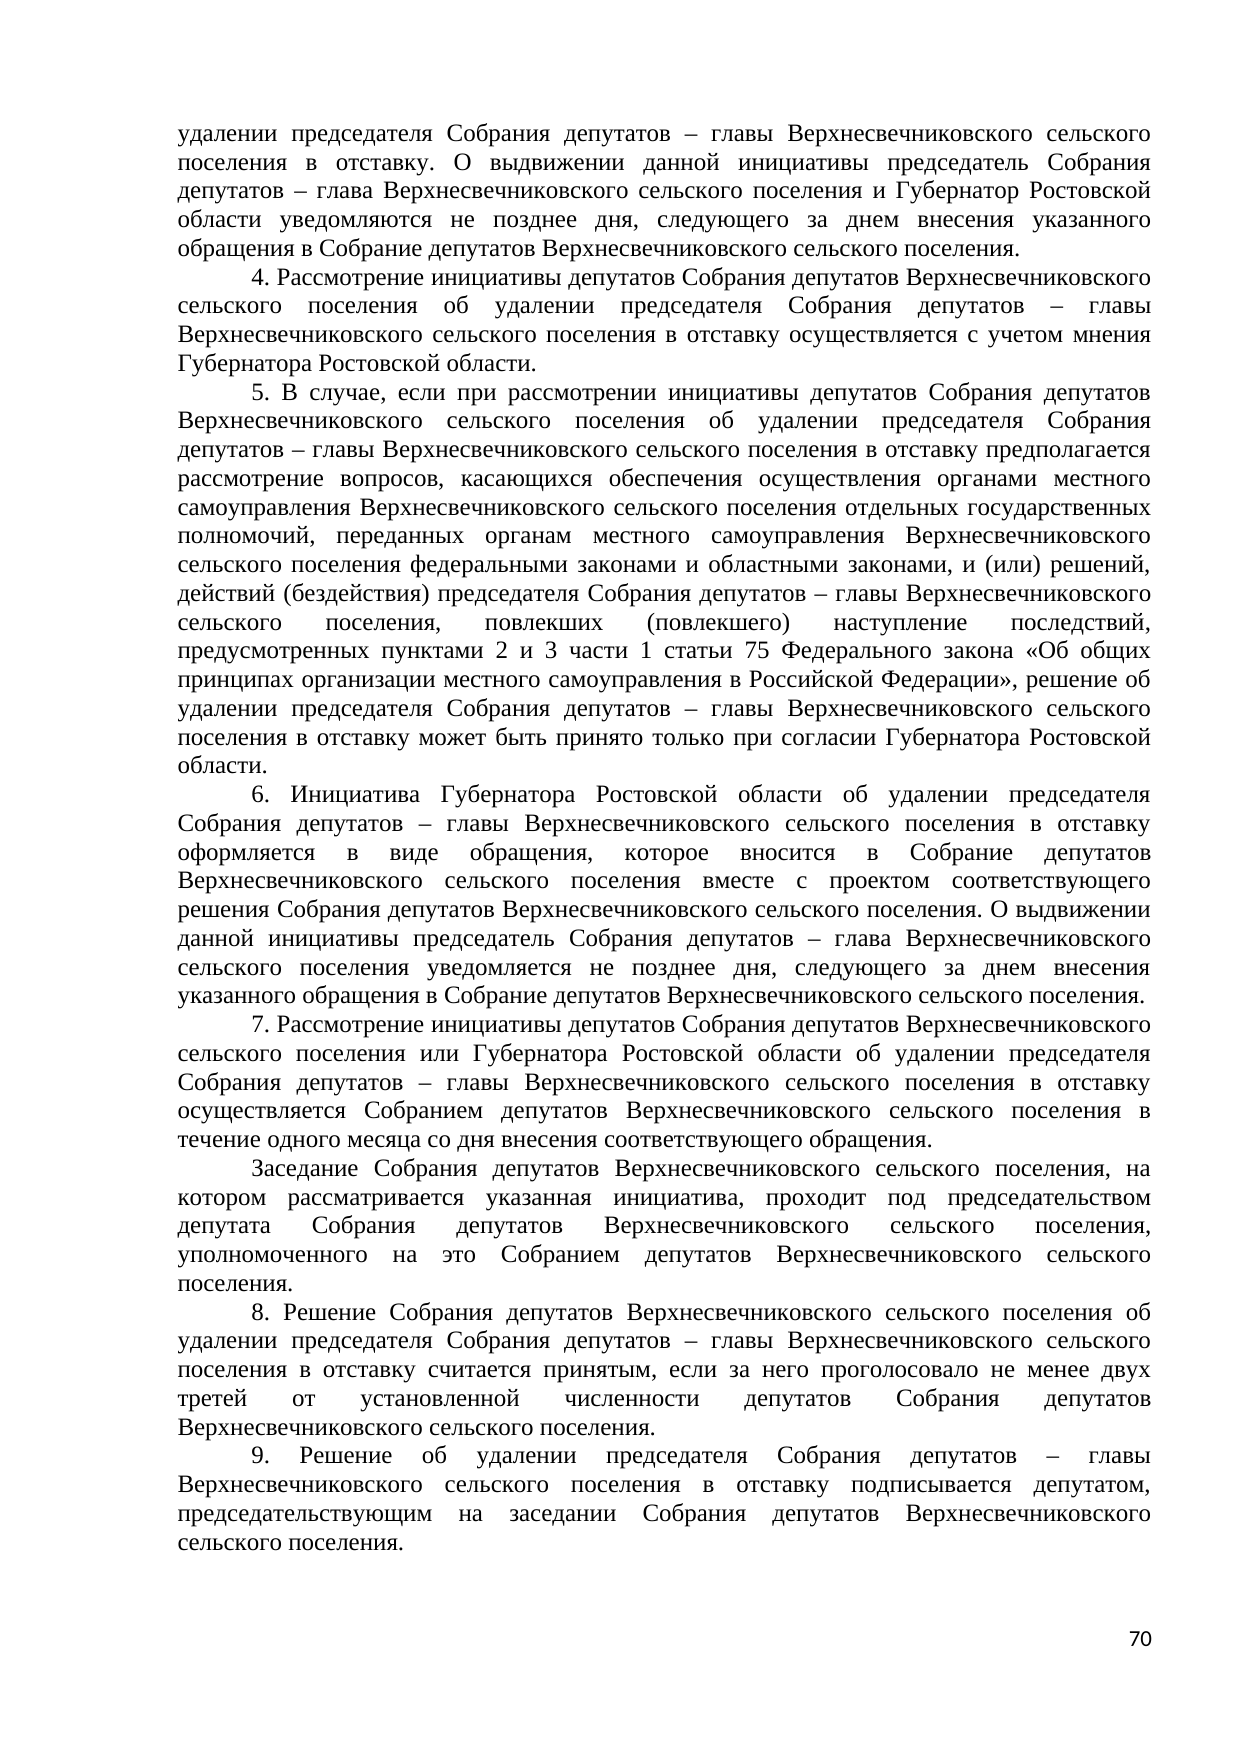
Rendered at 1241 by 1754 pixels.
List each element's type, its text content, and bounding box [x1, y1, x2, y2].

text 7. Рассмотрение инициативы депутатов Собрания депутатов Верхнесвечниковского сельского поселения или Губернатора Ростовской области об удалении председателя Собрания депутатов – главы Верхнесвечниковского сельского поселения в отставку осуществляется Собранием депутатов Верхнесвечниковского сельского поселения в течение одного месяца со дня внесения соответствующего обращения. [177, 1009, 1152, 1153]
text 5. В случае, если при рассмотрении инициативы депутатов Собрания депутатов Верхнесвечниковского сельского поселения об удалении председателя Собрания депутатов – главы Верхнесвечниковского сельского поселения в отставку предполагается рассмотрение вопросов, касающихся обеспечения осуществления органами местного самоуправления Верхнесвечниковского сельского поселения отдельных государственных полномочий, переданных органам местного самоуправления Верхнесвечниковского сельского поселения федеральными законами и областными законами, и (или) решений, действий (бездействия) председателя Собрания депутатов – главы Верхнесвечниковского сельского поселения, повлекших (повлекшего) наступление последствий, предусмотренных пунктами 2 и 3 части 1 статьи 75 Федерального закона «Об общих принципах организации местного самоуправления в Российской Федерации», решение об удалении председателя Собрания депутатов – главы Верхнесвечниковского сельского поселения в отставку может быть принято только при согласии Губернатора Ростовской области. [177, 377, 1152, 779]
text 6. Инициатива Губернатора Ростовской области об удалении председателя Собрания депутатов – главы Верхнесвечниковского сельского поселения в отставку оформляется в виде обращения, которое вносится в Собрание депутатов Верхнесвечниковского сельского поселения вместе с проектом соответствующего решения Собрания депутатов Верхнесвечниковского сельского поселения. О выдвижении данной инициативы председатель Собрания депутатов – глава Верхнесвечниковского сельского поселения уведомляется не позднее дня, следующего за днем внесения указанного обращения в Собрание депутатов Верхнесвечниковского сельского поселения. [177, 779, 1152, 1009]
text 4. Рассмотрение инициативы депутатов Собрания депутатов Верхнесвечниковского сельского поселения об удалении председателя Собрания депутатов – главы Верхнесвечниковского сельского поселения в отставку осуществляется с учетом мнения Губернатора Ростовской области. [177, 262, 1152, 377]
text 8. Решение Собрания депутатов Верхнесвечниковского сельского поселения об удалении председателя Собрания депутатов – главы Верхнесвечниковского сельского поселения в отставку считается принятым, если за него проголосовало не менее двух третей от установленной численности депутатов Собрания депутатов Верхнесвечниковского сельского поселения. [177, 1297, 1152, 1441]
text Заседание Собрания депутатов Верхнесвечниковского сельского поселения, на котором рассматривается указанная инициатива, проходит под председательством депутата Собрания депутатов Верхнесвечниковского сельского поселения, уполномоченного на это Собранием депутатов Верхнесвечниковского сельского поселения. [177, 1153, 1152, 1297]
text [177, 118, 1152, 262]
text 9. Решение об удалении председателя Собрания депутатов – главы Верхнесвечниковского сельского поселения в отставку подписывается депутатом, председательствующим на заседании Собрания депутатов Верхнесвечниковского сельского поселения. [177, 1441, 1152, 1556]
